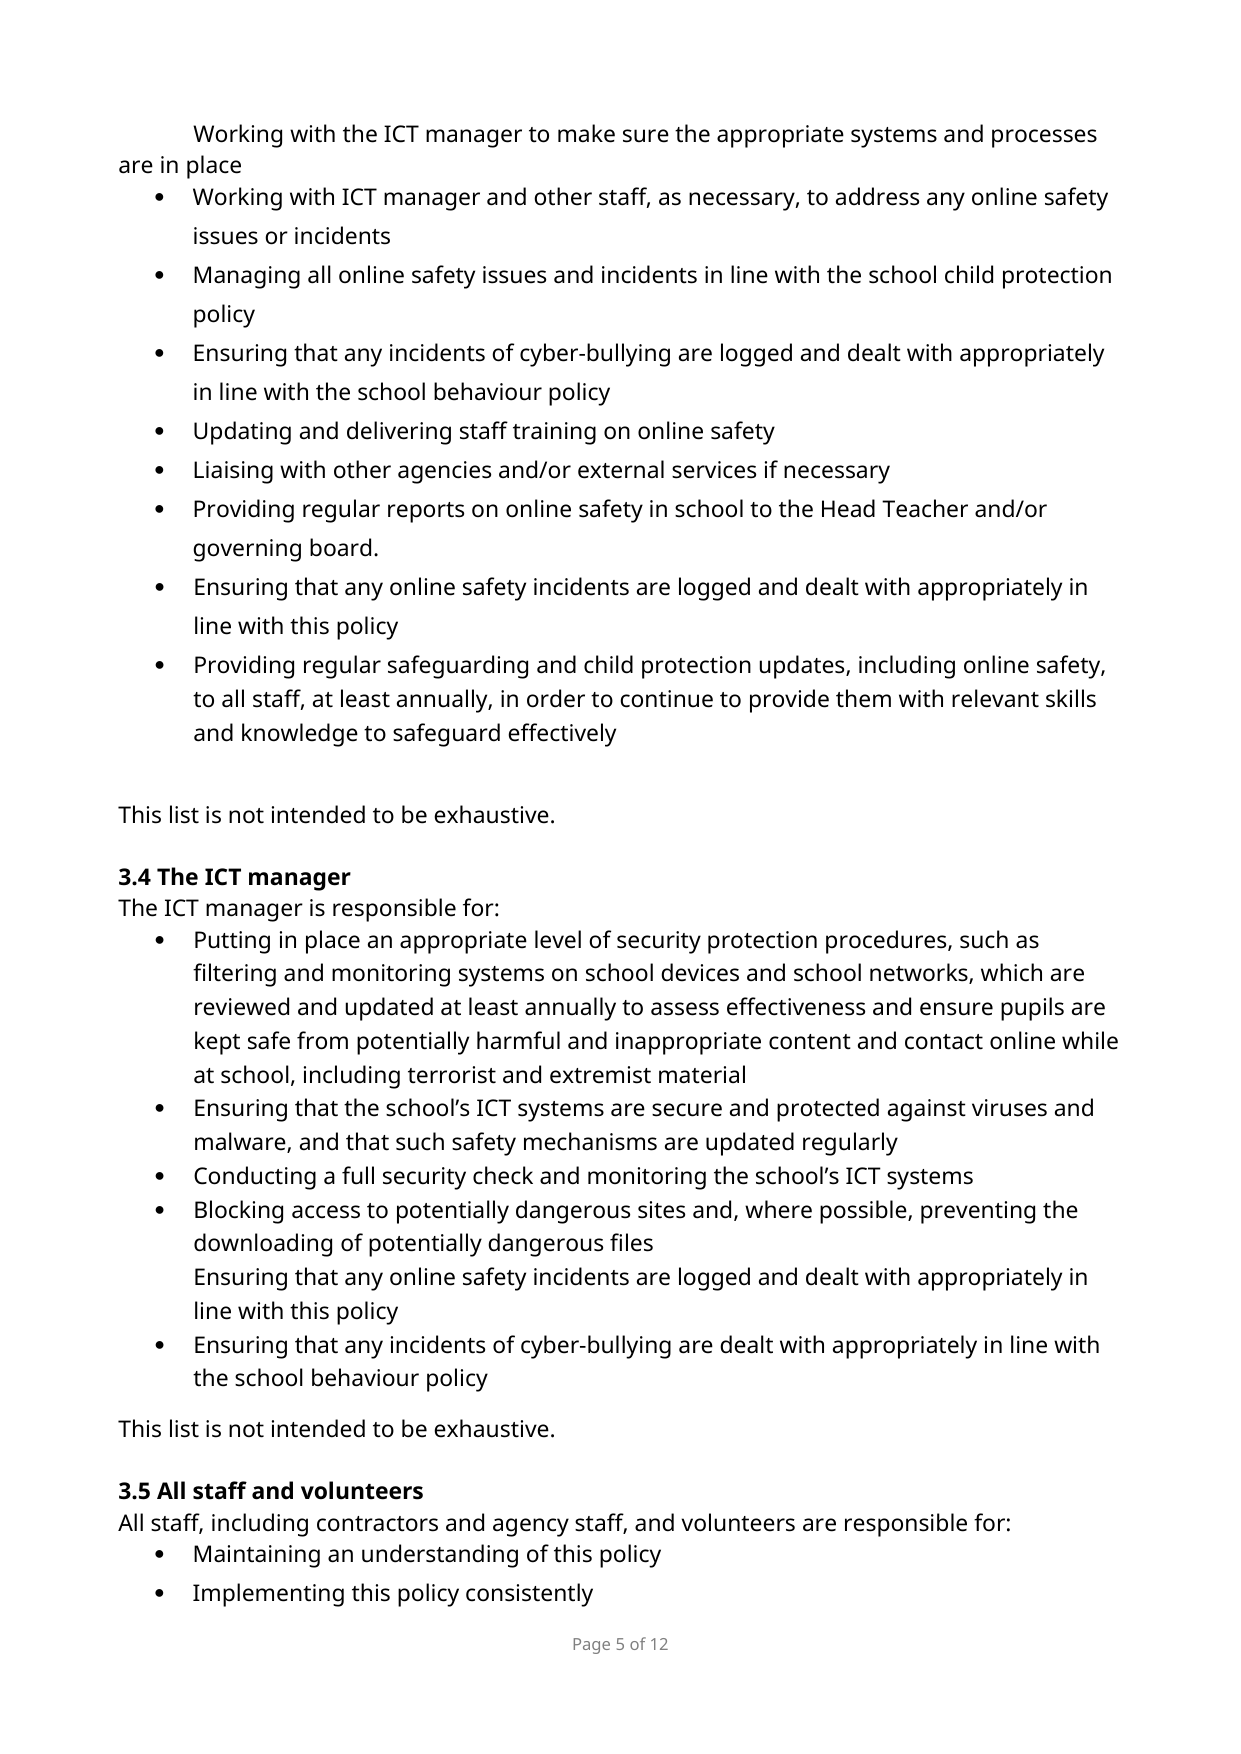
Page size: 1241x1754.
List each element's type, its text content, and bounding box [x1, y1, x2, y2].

text 3.5 All staff and volunteers [118, 1475, 1122, 1506]
text This list is not intended to be exhaustive. [118, 798, 1122, 830]
list Implementing this policy consistently [155, 1577, 1122, 1608]
list Managing all online safety issues and incidents in line with the school child protection policy [155, 259, 1122, 329]
text This list is not intended to be exhaustive. [118, 1413, 1122, 1444]
list Ensuring that any incidents of cyber-bullying are logged and dealt with appropriately in line with the school behaviour policy [155, 337, 1122, 407]
list Working with ICT manager and other staff, as necessary, to address any online safety issues or incidents [155, 181, 1122, 251]
list Maintaining an understanding of this policy [155, 1538, 1122, 1569]
list Updating and delivering staff training on online safety [155, 415, 1122, 446]
list Ensuring that any online safety incidents are logged and dealt with appropriately in line with this policy [156, 571, 1122, 642]
text All staff, including contractors and agency staff, and volunteers are responsible for: [118, 1506, 1122, 1538]
text The ICT manager is responsible for: [118, 892, 1122, 923]
text 3.4 The ICT manager [118, 861, 1122, 892]
list Providing regular reports on online safety in school to the Head Teacher and/or governing board. [155, 493, 1122, 563]
list Liaising with other agencies and/or external services if necessary [155, 454, 1122, 485]
